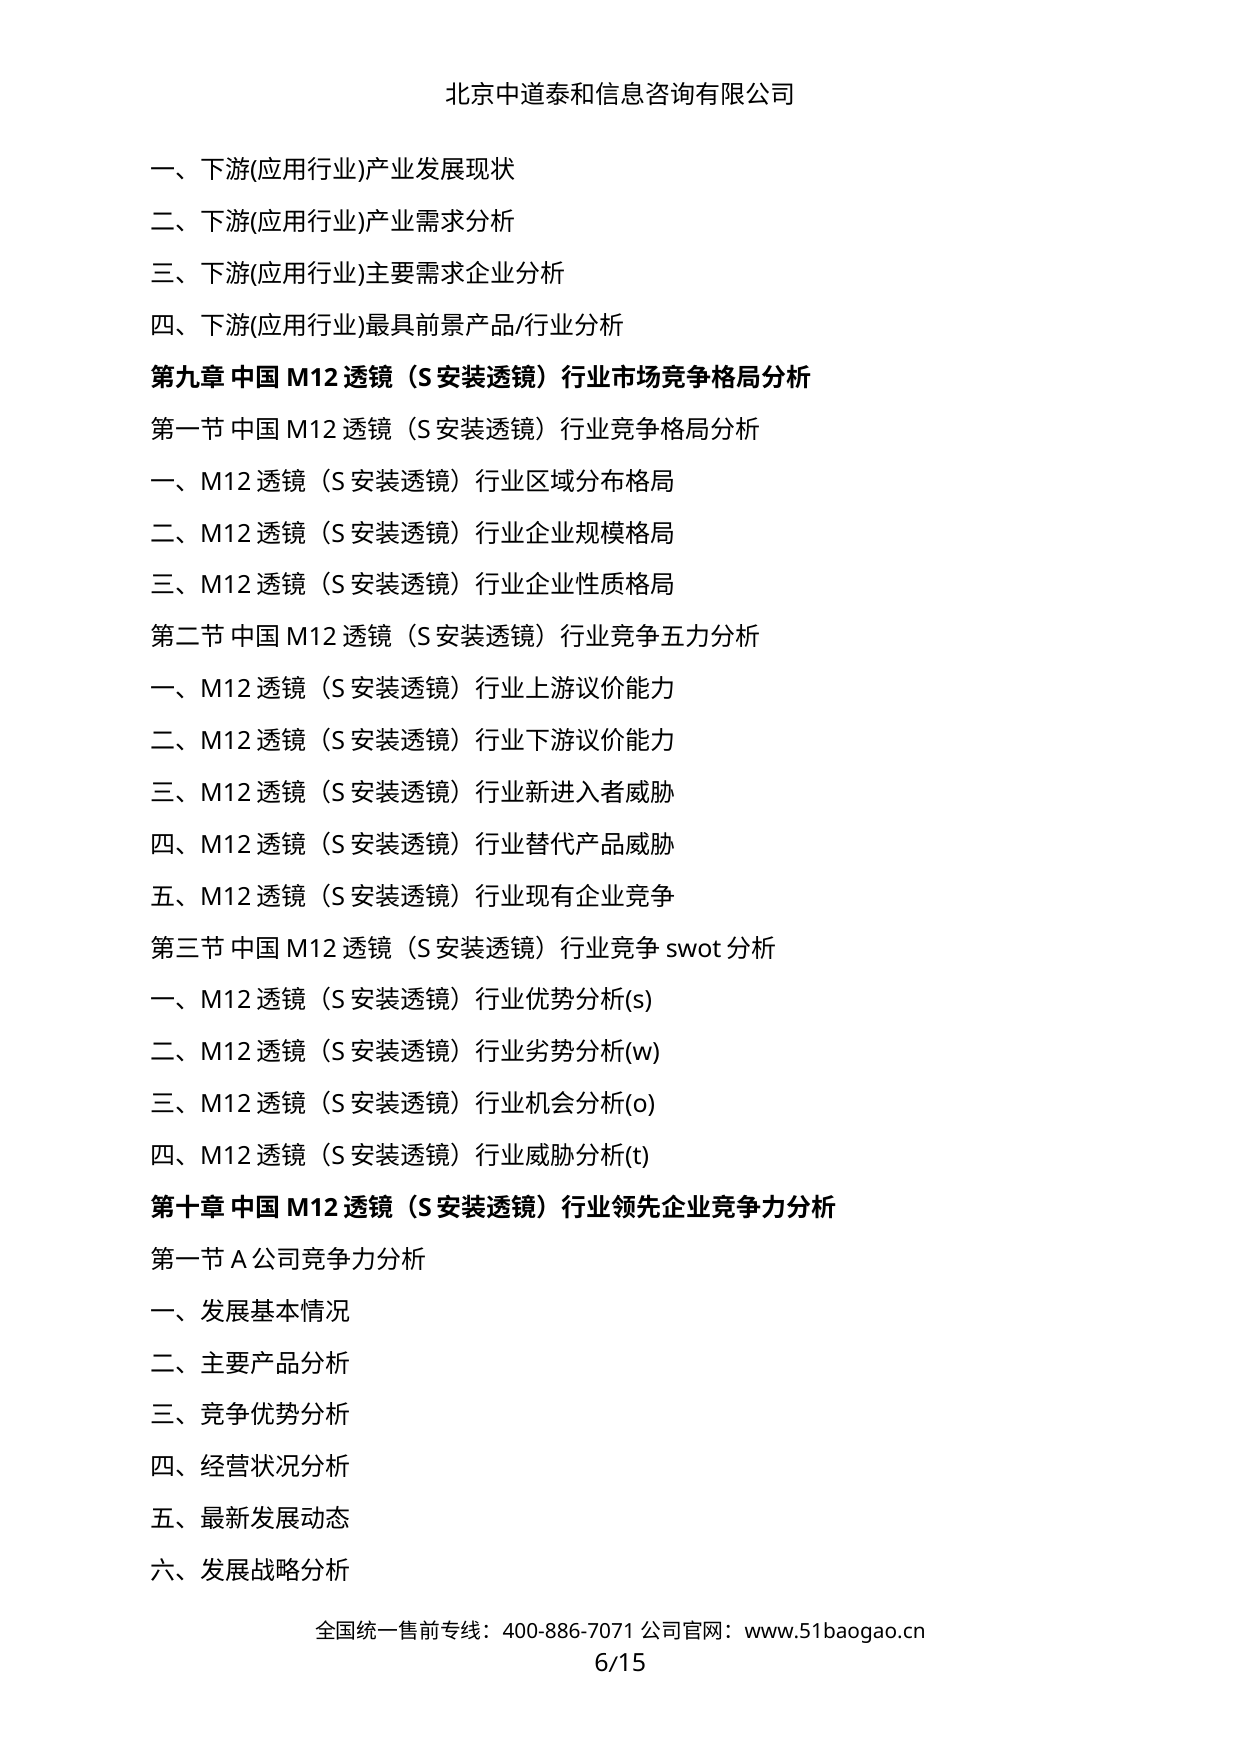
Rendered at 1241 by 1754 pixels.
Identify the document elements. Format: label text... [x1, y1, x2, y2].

text 三、M12透镜（S安装透镜）行业新进入者威胁 [150, 772, 1090, 809]
text 一、发展基本情况 [150, 1291, 1090, 1327]
text 三、竞争优势分析 [150, 1395, 1090, 1431]
text 四、M12透镜（S安装透镜）行业替代产品威胁 [150, 824, 1090, 861]
text 二、主要产品分析 [150, 1343, 1090, 1379]
text 第三节 中国M12透镜（S安装透镜）行业竞争swot分析 [150, 928, 1090, 964]
text 第一节 A公司竞争力分析 [150, 1239, 1090, 1276]
text 第一节 中国M12透镜（S安装透镜）行业竞争格局分析 [150, 409, 1090, 446]
text 一、M12透镜（S安装透镜）行业区域分布格局 [150, 461, 1090, 497]
text 五、最新发展动态 [150, 1499, 1090, 1535]
text 四、经营状况分析 [150, 1447, 1090, 1483]
text 五、M12透镜（S安装透镜）行业现有企业竞争 [150, 876, 1090, 912]
text 二、M12透镜（S安装透镜）行业企业规模格局 [150, 513, 1090, 549]
text 三、下游(应用行业)主要需求企业分析 [150, 254, 1090, 290]
text 第十章 中国M12透镜（S安装透镜）行业领先企业竞争力分析 [150, 1187, 1090, 1224]
text 第九章 中国M12透镜（S安装透镜）行业市场竞争格局分析 [150, 357, 1090, 394]
text 三、M12透镜（S安装透镜）行业企业性质格局 [150, 565, 1090, 601]
text 一、下游(应用行业)产业发展现状 [150, 150, 1090, 186]
text 一、M12透镜（S安装透镜）行业优势分析(s) [150, 980, 1090, 1016]
text 四、下游(应用行业)最具前景产品/行业分析 [150, 306, 1090, 342]
text 一、M12透镜（S安装透镜）行业上游议价能力 [150, 669, 1090, 705]
text 六、发展战略分析 [150, 1551, 1090, 1587]
text 二、M12透镜（S安装透镜）行业下游议价能力 [150, 721, 1090, 757]
text 四、M12透镜（S安装透镜）行业威胁分析(t) [150, 1136, 1090, 1172]
text 二、M12透镜（S安装透镜）行业劣势分析(w) [150, 1032, 1090, 1068]
text 第二节 中国M12透镜（S安装透镜）行业竞争五力分析 [150, 617, 1090, 653]
text 三、M12透镜（S安装透镜）行业机会分析(o) [150, 1084, 1090, 1120]
text 二、下游(应用行业)产业需求分析 [150, 202, 1090, 238]
